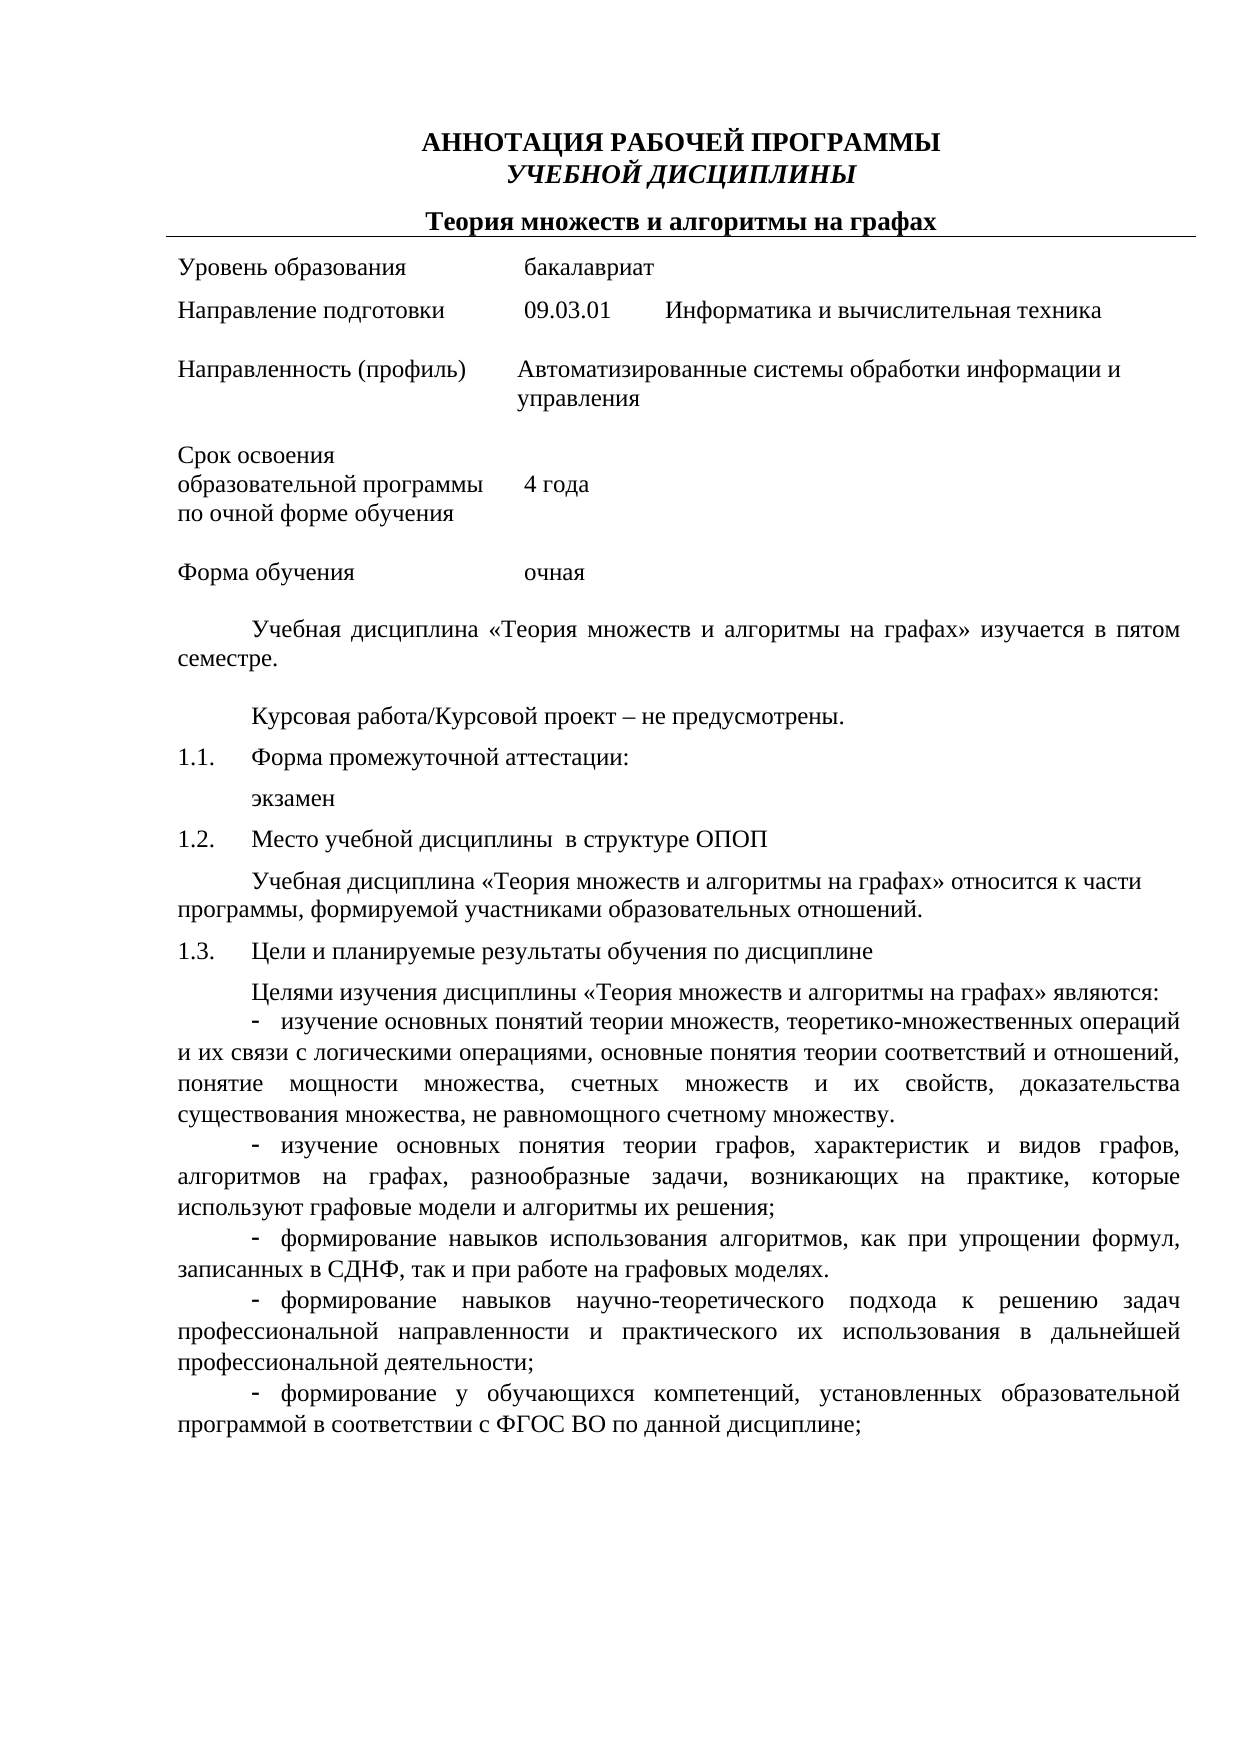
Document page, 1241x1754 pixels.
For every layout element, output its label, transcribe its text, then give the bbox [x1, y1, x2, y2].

table_cell Теория множеств и алгоритмы на графах [166, 189, 1196, 236]
list изучение основных понятий теории множеств, теоретико-множественных операций и их связи с логическими операциями, основные понятия теории соответствий и отношений, понятие мощности множества, счетных множеств и их свойств, доказательства существования множества, не равномощного счетному множеству. [177, 1006, 1181, 1128]
list формирование навыков использования алгоритмов, как при упрощении формул, записанных в СДНФ, так и при работе на графовых моделях. [177, 1223, 1181, 1283]
table_cell очная [513, 527, 1196, 586]
list изучение основных понятия теории графов, характеристик и видов графов, алгоритмов на графах, разнообразные задачи, возникающих на практике, которые используют графовые модели и алгоритмы их решения; [177, 1130, 1181, 1221]
list Курсовая работа/Курсовой проект – не предусмотрены. [177, 701, 1181, 729]
table_cell Уровень образования [166, 237, 513, 295]
subtitle Учебная дисциплина «Теория множеств и алгоритмы на графах» относится к части программы, формируемой участниками образовательных отношений. [177, 866, 1181, 923]
table_cell 09.03.01 [513, 295, 653, 354]
table_cell Срок освоения образовательной программы по очной форме обучения [166, 441, 513, 527]
table_cell Информатика и вычислительная техника [654, 295, 1196, 354]
subtitle экзамен [251, 783, 1181, 812]
table_header АННОТАЦИЯ РАБОЧЕЙ ПРОГРАММЫ УЧЕБНОЙ ДИСЦИПЛИНЫ [166, 127, 1196, 189]
list формирование навыков научно-теоретического подхода к решению задач профессиональной направленности и практического их использования в дальнейшей профессиональной деятельности; [177, 1285, 1181, 1376]
table_cell Автоматизированные системы обработки информации и управления [513, 354, 1196, 441]
list формирование у обучающихся компетенций, установленных образовательной программой в соответствии с ФГОС ВО по данной дисциплине; [177, 1378, 1181, 1438]
text Целями изучения дисциплины «Теория множеств и алгоритмы на графах» являются: [251, 977, 1181, 1006]
table_cell Форма обучения [166, 527, 513, 586]
table_cell Направление подготовки [166, 295, 513, 354]
table_cell 4 года [513, 441, 1196, 527]
subtitle Место учебной дисциплины в структуре ОПОП [177, 824, 1181, 853]
subtitle Форма промежуточной аттестации: [177, 742, 1181, 771]
table_cell бакалавриат [513, 237, 1196, 295]
table_cell Направленность (профиль) [166, 354, 513, 441]
list Учебная дисциплина «Теория множеств и алгоритмы на графах» изучается в пятом семестре. [177, 614, 1181, 672]
subtitle Цели и планируемые результаты обучения по дисциплине [177, 936, 1181, 964]
